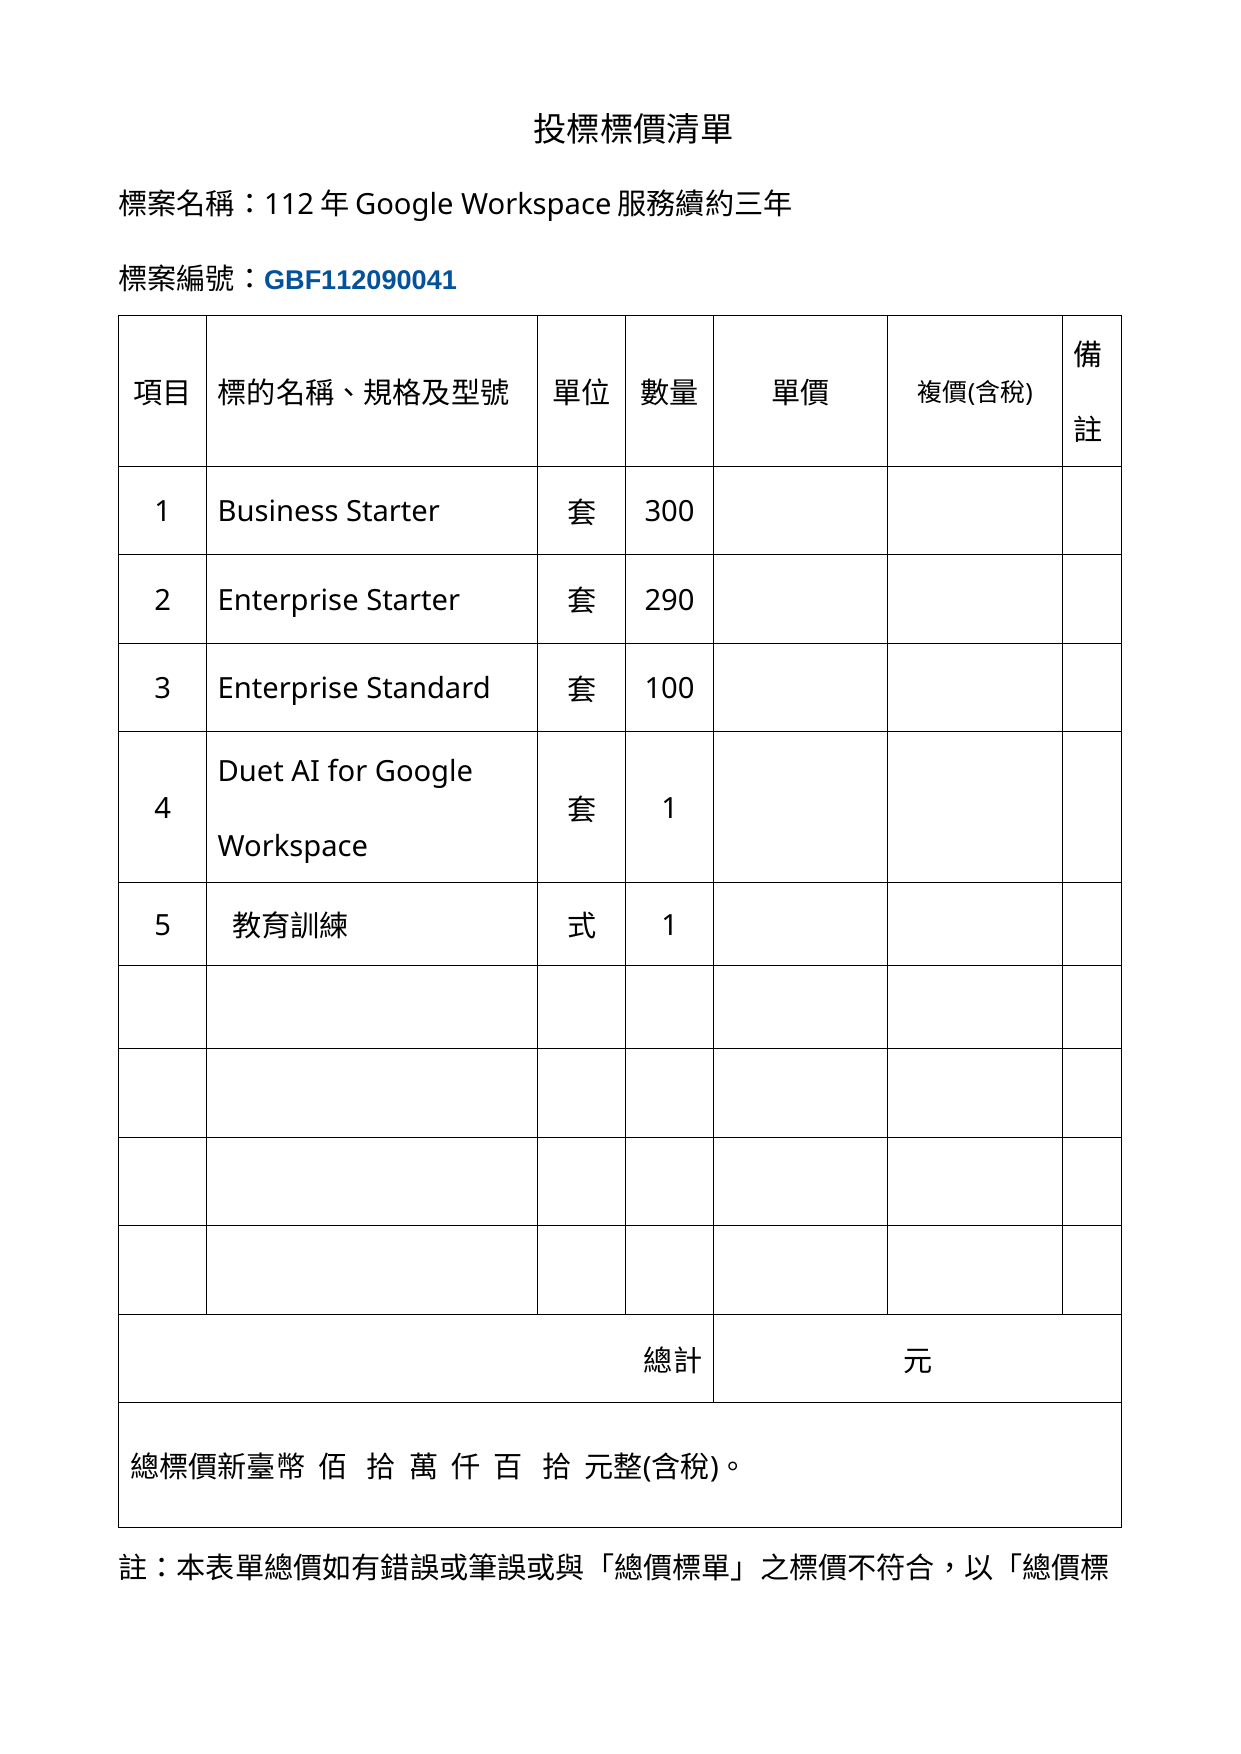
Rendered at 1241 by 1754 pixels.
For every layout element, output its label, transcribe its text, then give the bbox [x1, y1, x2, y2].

table_cell [1063, 966, 1121, 1048]
table_cell [1063, 1138, 1121, 1225]
table_cell Duet AI for Google Workspace [207, 732, 537, 882]
table_cell 套 [538, 467, 625, 554]
table_cell [714, 1226, 887, 1314]
table_cell 1 [119, 467, 206, 554]
table_cell [1063, 555, 1121, 643]
table_cell [626, 1049, 713, 1137]
table_cell [538, 966, 625, 1048]
table_cell [538, 1138, 625, 1225]
table_cell [1063, 1049, 1121, 1137]
table_cell [207, 1049, 537, 1137]
table_cell 套 [538, 555, 625, 643]
table_header 單價 [714, 316, 887, 466]
table_cell [888, 1226, 1062, 1314]
table_cell [1063, 883, 1121, 965]
table_cell 1 [626, 732, 713, 882]
table_cell [626, 966, 713, 1048]
table_cell [626, 1226, 713, 1314]
table_cell [538, 1226, 625, 1314]
table_cell [714, 467, 887, 554]
table_cell 5 [119, 883, 206, 965]
table_cell [888, 966, 1062, 1048]
table_cell [888, 1138, 1062, 1225]
table_cell [207, 1138, 537, 1225]
table_cell 總標價新臺幣 佰 拾 萬 仟 百 拾 元整(含稅)。 [119, 1403, 1121, 1527]
table_cell [714, 883, 887, 965]
text 標案編號：GBF112090041 [118, 239, 1122, 314]
table_cell [714, 555, 887, 643]
table_cell [888, 555, 1062, 643]
table_cell [119, 1049, 206, 1137]
table_cell [119, 1138, 206, 1225]
table_cell [888, 467, 1062, 554]
table_cell 1 [626, 883, 713, 965]
table_cell [207, 966, 537, 1048]
table_header 數量 [626, 316, 713, 466]
text 投標標價清單 [118, 89, 1122, 164]
table_header 複價(含稅) [888, 316, 1062, 466]
table_cell [119, 1226, 206, 1314]
table_cell 290 [626, 555, 713, 643]
table_cell [888, 883, 1062, 965]
table_cell [714, 1138, 887, 1225]
table_header 項目 [119, 316, 206, 466]
table_cell [1063, 732, 1121, 882]
table_cell 元 [714, 1315, 1121, 1402]
table_cell 套 [538, 732, 625, 882]
table_cell [1063, 467, 1121, 554]
table_cell [714, 644, 887, 731]
table_cell [1063, 1226, 1121, 1314]
table_header 標的名稱、規格及型號 [207, 316, 537, 466]
table_cell [714, 966, 887, 1048]
table_cell 4 [119, 732, 206, 882]
table_cell [207, 1226, 537, 1314]
table_cell [1063, 644, 1121, 731]
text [118, 1528, 1122, 1603]
table_cell 總計 [119, 1315, 713, 1402]
table_cell 式 [538, 883, 625, 965]
table_cell [714, 1049, 887, 1137]
table_cell 套 [538, 644, 625, 731]
table_header 單位 [538, 316, 625, 466]
table_cell 100 [626, 644, 713, 731]
table_cell Enterprise Standard [207, 644, 537, 731]
table_cell 教育訓練 [207, 883, 537, 965]
table_cell [119, 966, 206, 1048]
table_cell 2 [119, 555, 206, 643]
table_cell 3 [119, 644, 206, 731]
text 標案名稱：112年Google Workspace服務續約三年 [118, 164, 1122, 239]
table_cell [714, 732, 887, 882]
table_cell [888, 732, 1062, 882]
table_cell Enterprise Starter [207, 555, 537, 643]
table_cell [888, 644, 1062, 731]
table_cell [626, 1138, 713, 1225]
table_header 備註 [1063, 316, 1121, 466]
table_cell 300 [626, 467, 713, 554]
table_cell [888, 1049, 1062, 1137]
table_cell Business Starter [207, 467, 537, 554]
table_cell [538, 1049, 625, 1137]
